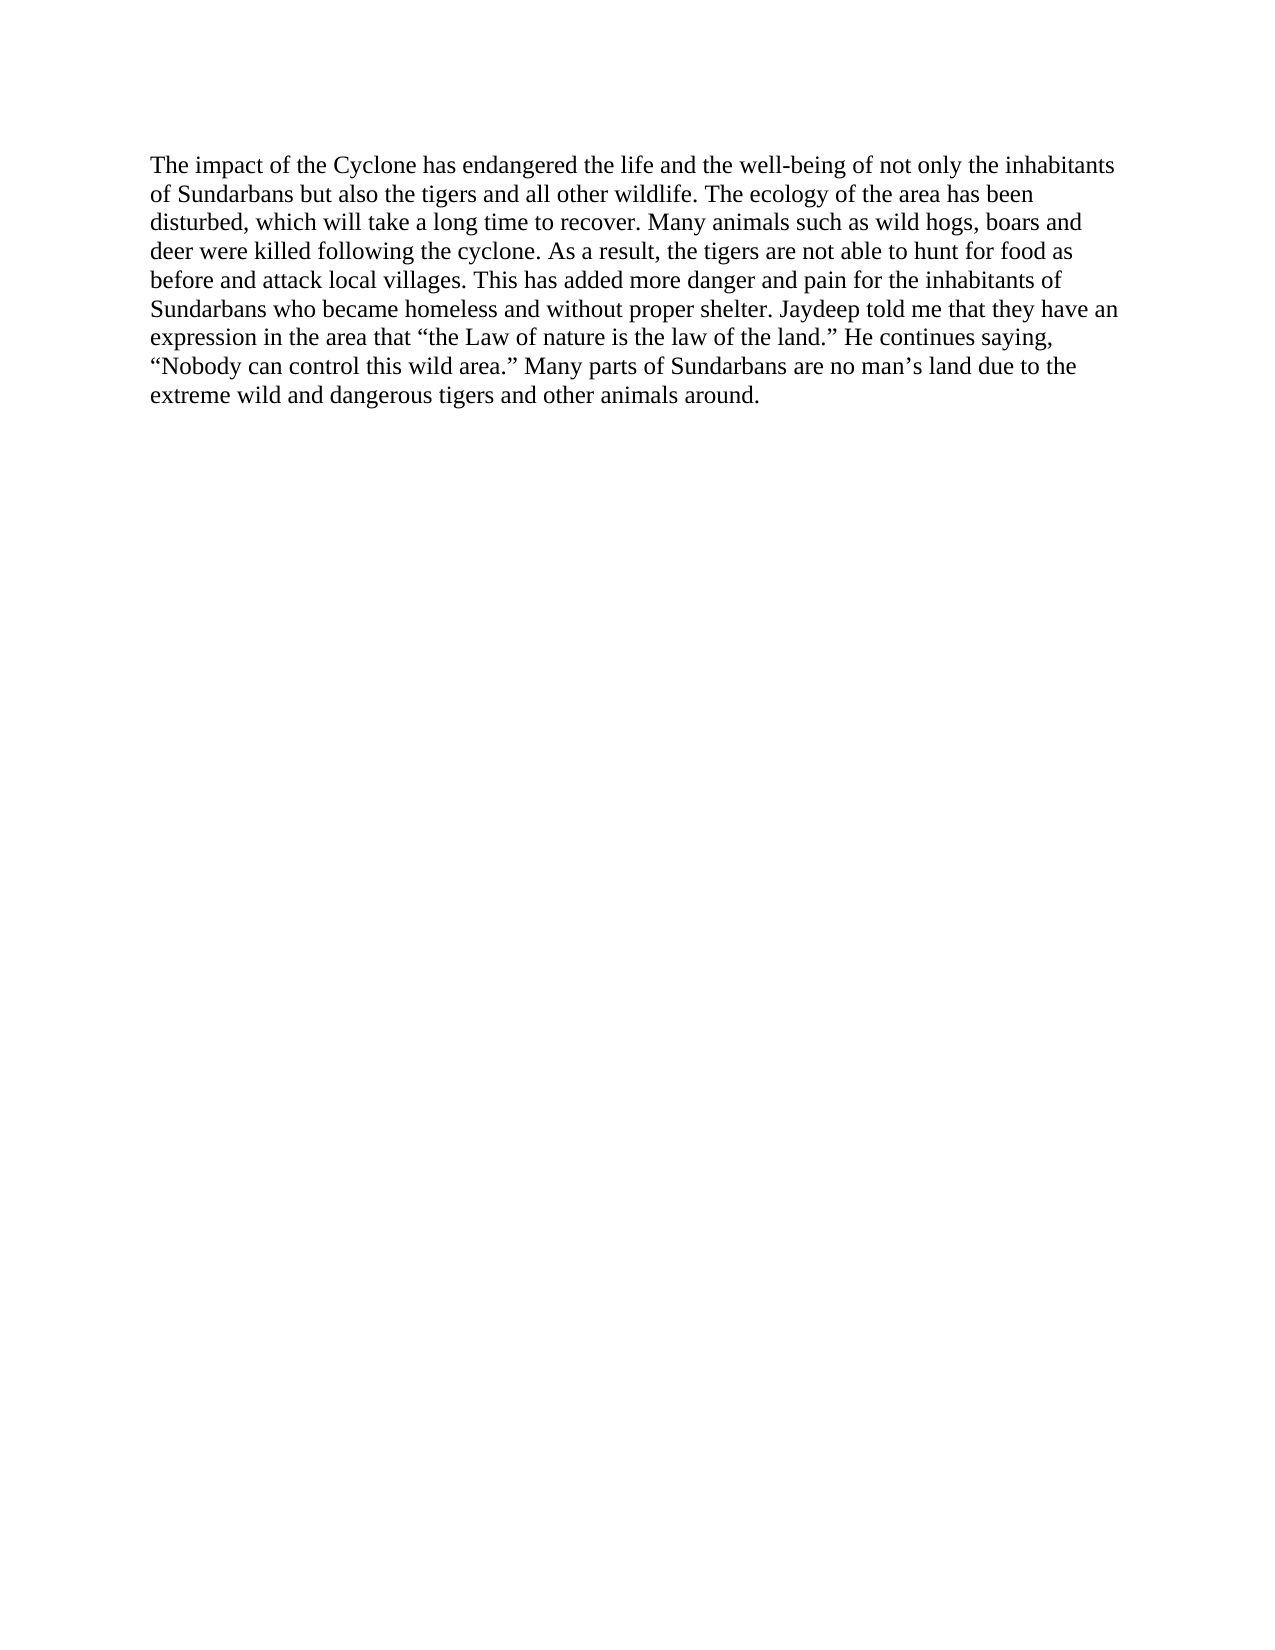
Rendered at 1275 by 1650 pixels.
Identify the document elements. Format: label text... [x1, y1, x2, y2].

text The impact of the Cyclone has endangered the life and the well-being of not only the inhabitants of Sundarbans but also the tigers and all other wildlife. The ecology of the area has been disturbed, which will take a long time to recover. Many animals such as wild hogs, boars and deer were killed following the cyclone. As a result, the tigers are not able to hunt for food as before and attack local villages. This has added more danger and pain for the inhabitants of Sundarbans who became homeless and without proper shelter. Jaydeep told me that they have an expression in the area that “the Law of nature is the law of the land.” He continues saying, “Nobody can control this wild area.” Many parts of Sundarbans are no man’s land due to the extreme wild and dangerous tigers and other animals around. [150, 150, 1125, 409]
